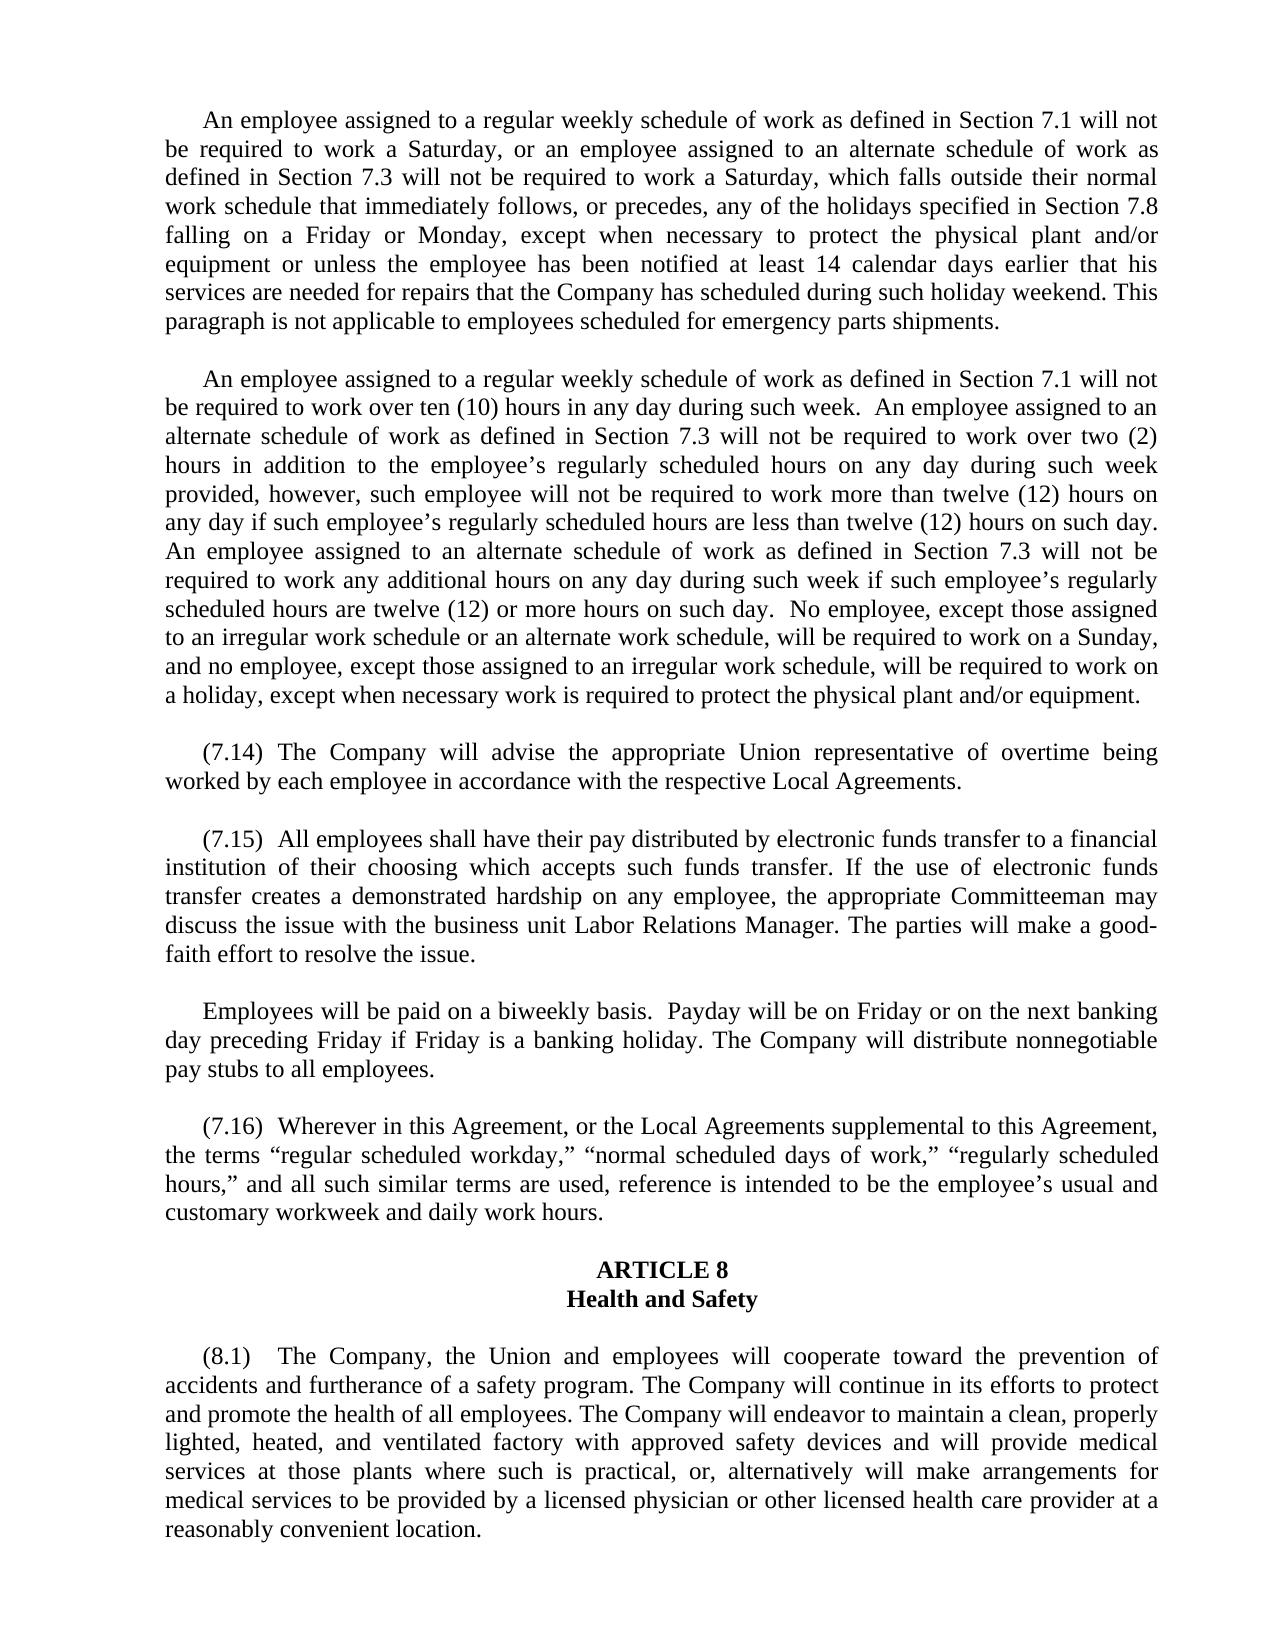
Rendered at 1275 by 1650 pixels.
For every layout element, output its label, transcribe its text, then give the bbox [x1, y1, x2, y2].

text An employee assigned to a regular weekly schedule of work as defined in Section 7.1 will not be required to work a Saturday, or an employee assigned to an alternate schedule of work as defined in Section 7.3 will not be required to work a Saturday, which falls outside their normal work schedule that immediately follows, or precedes, any of the holidays specified in Section 7.8 falling on a Friday or Monday, except when necessary to protect the physical plant and/or equipment or unless the employee has been notified at least 14 calendar days earlier that his services are needed for repairs that the Company has scheduled during such holiday weekend. This paragraph is not applicable to employees scheduled for emergency parts shipments. [165, 105, 1159, 335]
text (7.16) Wherever in this Agreement, or the Local Agreements supplemental to this Agreement, the terms “regular scheduled workday,” “normal scheduled days of work,” “regularly scheduled hours,” and all such similar terms are used, reference is intended to be the employee’s usual and customary workweek and daily work hours. [165, 1111, 1159, 1226]
subtitle Health and Safety [165, 1284, 1159, 1312]
text Employees will be paid on a biweekly basis. Payday will be on Friday or on the next banking day preceding Friday if Friday is a banking holiday. The Company will distribute nonnegotiable pay stubs to all employees. [165, 996, 1159, 1082]
text An employee assigned to a regular weekly schedule of work as defined in Section 7.1 will not be required to work over ten (10) hours in any day during such week. An employee assigned to an alternate schedule of work as defined in Section 7.3 will not be required to work over two (2) hours in addition to the employee’s regularly scheduled hours on any day during such week provided, however, such employee will not be required to work more than twelve (12) hours on any day if such employee’s regularly scheduled hours are less than twelve (12) hours on such day. An employee assigned to an alternate schedule of work as defined in Section 7.3 will not be required to work any additional hours on any day during such week if such employee’s regularly scheduled hours are twelve (12) or more hours on such day. No employee, except those assigned to an irregular work schedule or an alternate work schedule, will be required to work on a Sunday, and no employee, except those assigned to an irregular work schedule, will be required to work on a holiday, except when necessary work is required to protect the physical plant and/or equipment. [165, 364, 1159, 709]
text (8.1) The Company, the Union and employees will cooperate toward the prevention of accidents and furtherance of a safety program. The Company will continue in its efforts to protect and promote the health of all employees. The Company will endeavor to maintain a clean, properly lighted, heated, and ventilated factory with approved safety devices and will provide medical services at those plants where such is practical, or, alternatively will make arrangements for medical services to be provided by a licensed physician or other licensed health care provider at a reasonably convenient location. [165, 1341, 1159, 1542]
text (7.14) The Company will advise the appropriate Union representative of overtime being worked by each employee in accordance with the respective Local Agreements. [165, 737, 1159, 795]
subtitle ARTICLE 8 [165, 1255, 1159, 1284]
text (7.15) All employees shall have their pay distributed by electronic funds transfer to a financial institution of their choosing which accepts such funds transfer. If the use of electronic funds transfer creates a demonstrated hardship on any employee, the appropriate Committeeman may discuss the issue with the business unit Labor Relations Manager. The parties will make a good-faith effort to resolve the issue. [165, 824, 1159, 967]
